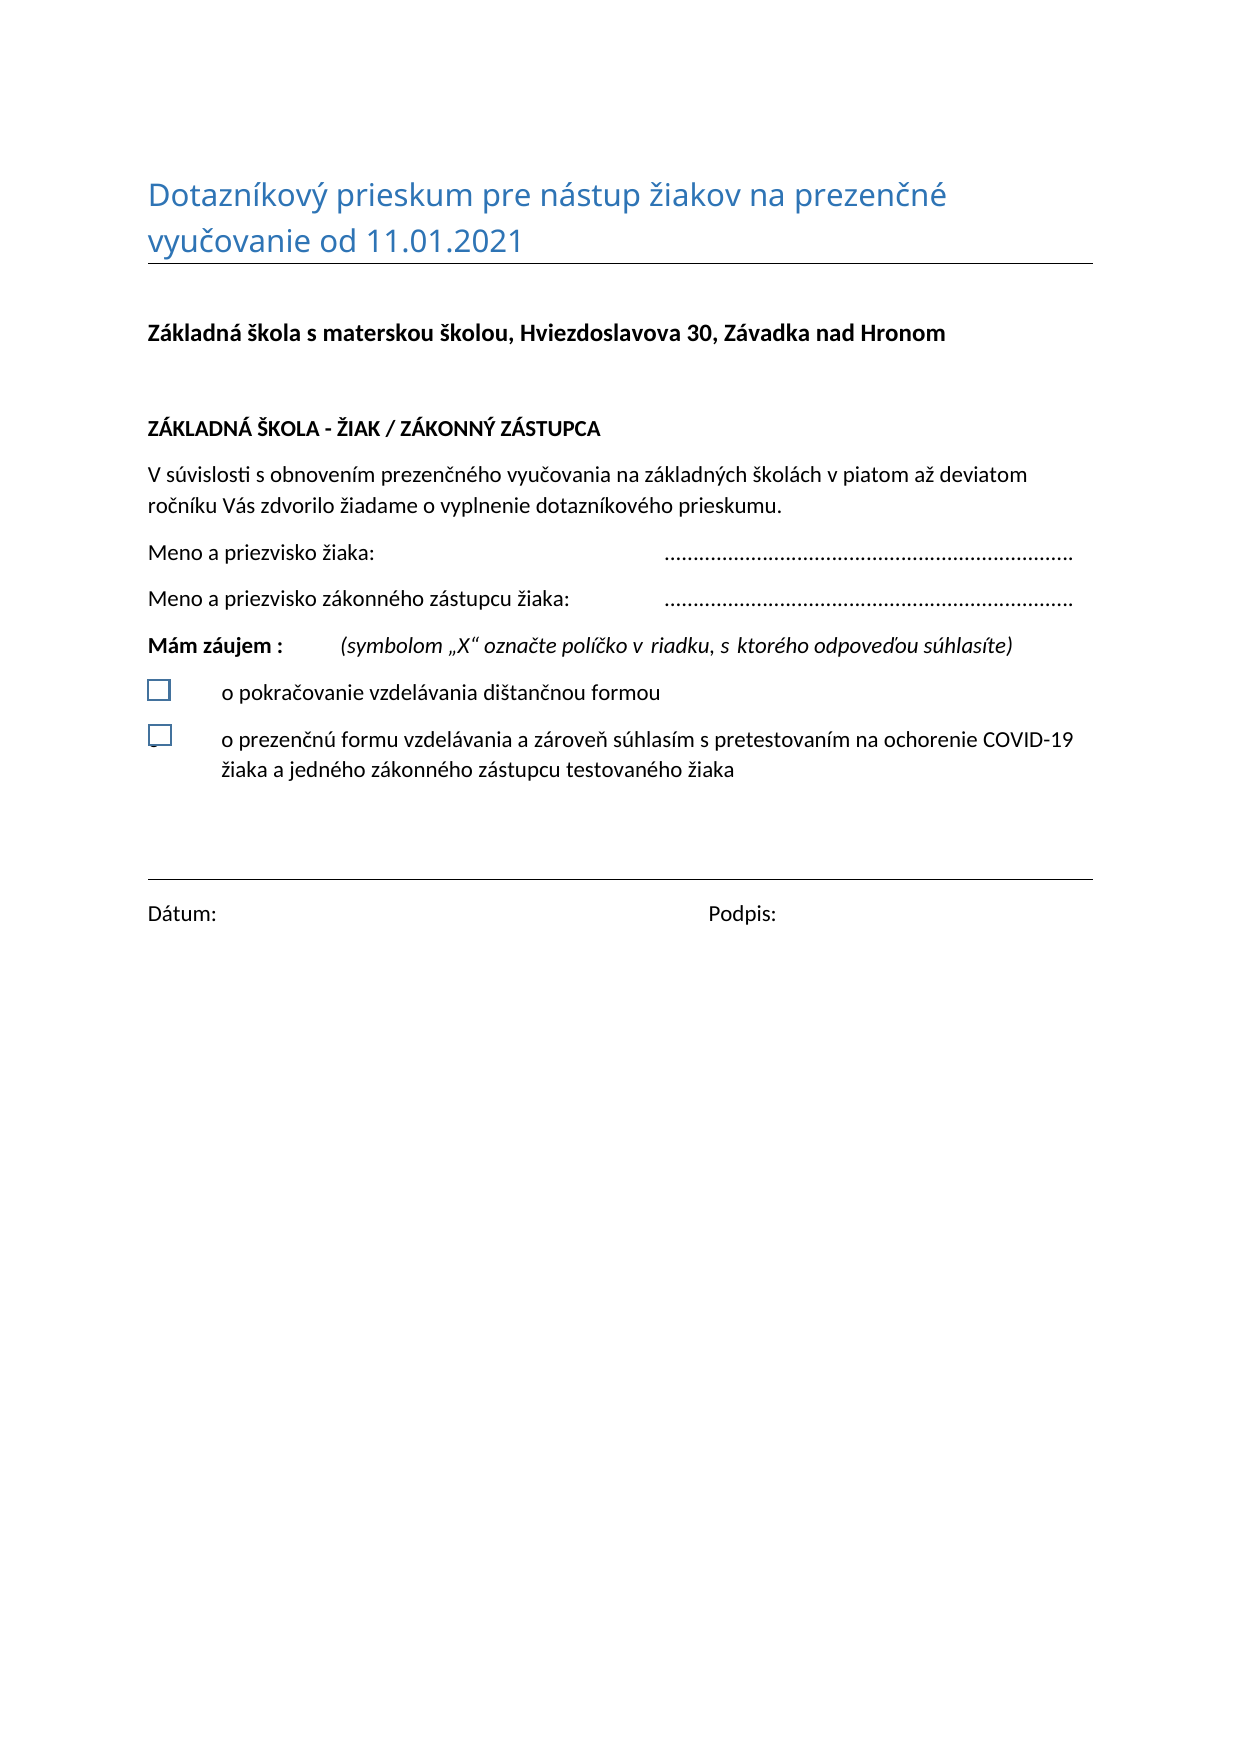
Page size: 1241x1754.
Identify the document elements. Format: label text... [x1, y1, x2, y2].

text Dátum: Podpis: [148, 899, 1093, 927]
text Mám záujem : (symbolom „X“ označte políčko v riadku, s ktorého odpoveďou súhlasíte) [148, 631, 1093, 659]
text ZÁKLADNÁ ŠKOLA - ŽIAK / ZÁKONNÝ ZÁSTUPCA [148, 414, 1093, 442]
subtitle Dotazníkový prieskum pre nástup žiakov na prezenčné vyučovanie od 11.01.2021 [148, 173, 1093, 263]
text V súvislosti s obnovením prezenčného vyučovania na základných školách v piatom až deviatom ročníku Vás zdvorilo žiadame o vyplnenie dotazníkového prieskumu. [148, 461, 1093, 519]
text o o prezenčnú formu vzdelávania a zároveň súhlasím s pretestovaním na ochorenie COVID-19 žiaka a jedného zákonného zástupcu testovaného žiaka [148, 725, 1093, 783]
text Meno a priezvisko zákonného zástupcu žiaka: ....................................................................... [148, 584, 1093, 612]
text Základná škola s materskou školou, Hviezdoslavova 30, Závadka nad Hronom [148, 317, 1093, 348]
text Meno a priezvisko žiaka: ....................................................................... [148, 538, 1093, 566]
text o pokračovanie vzdelávania dištančnou formou [148, 678, 1093, 706]
